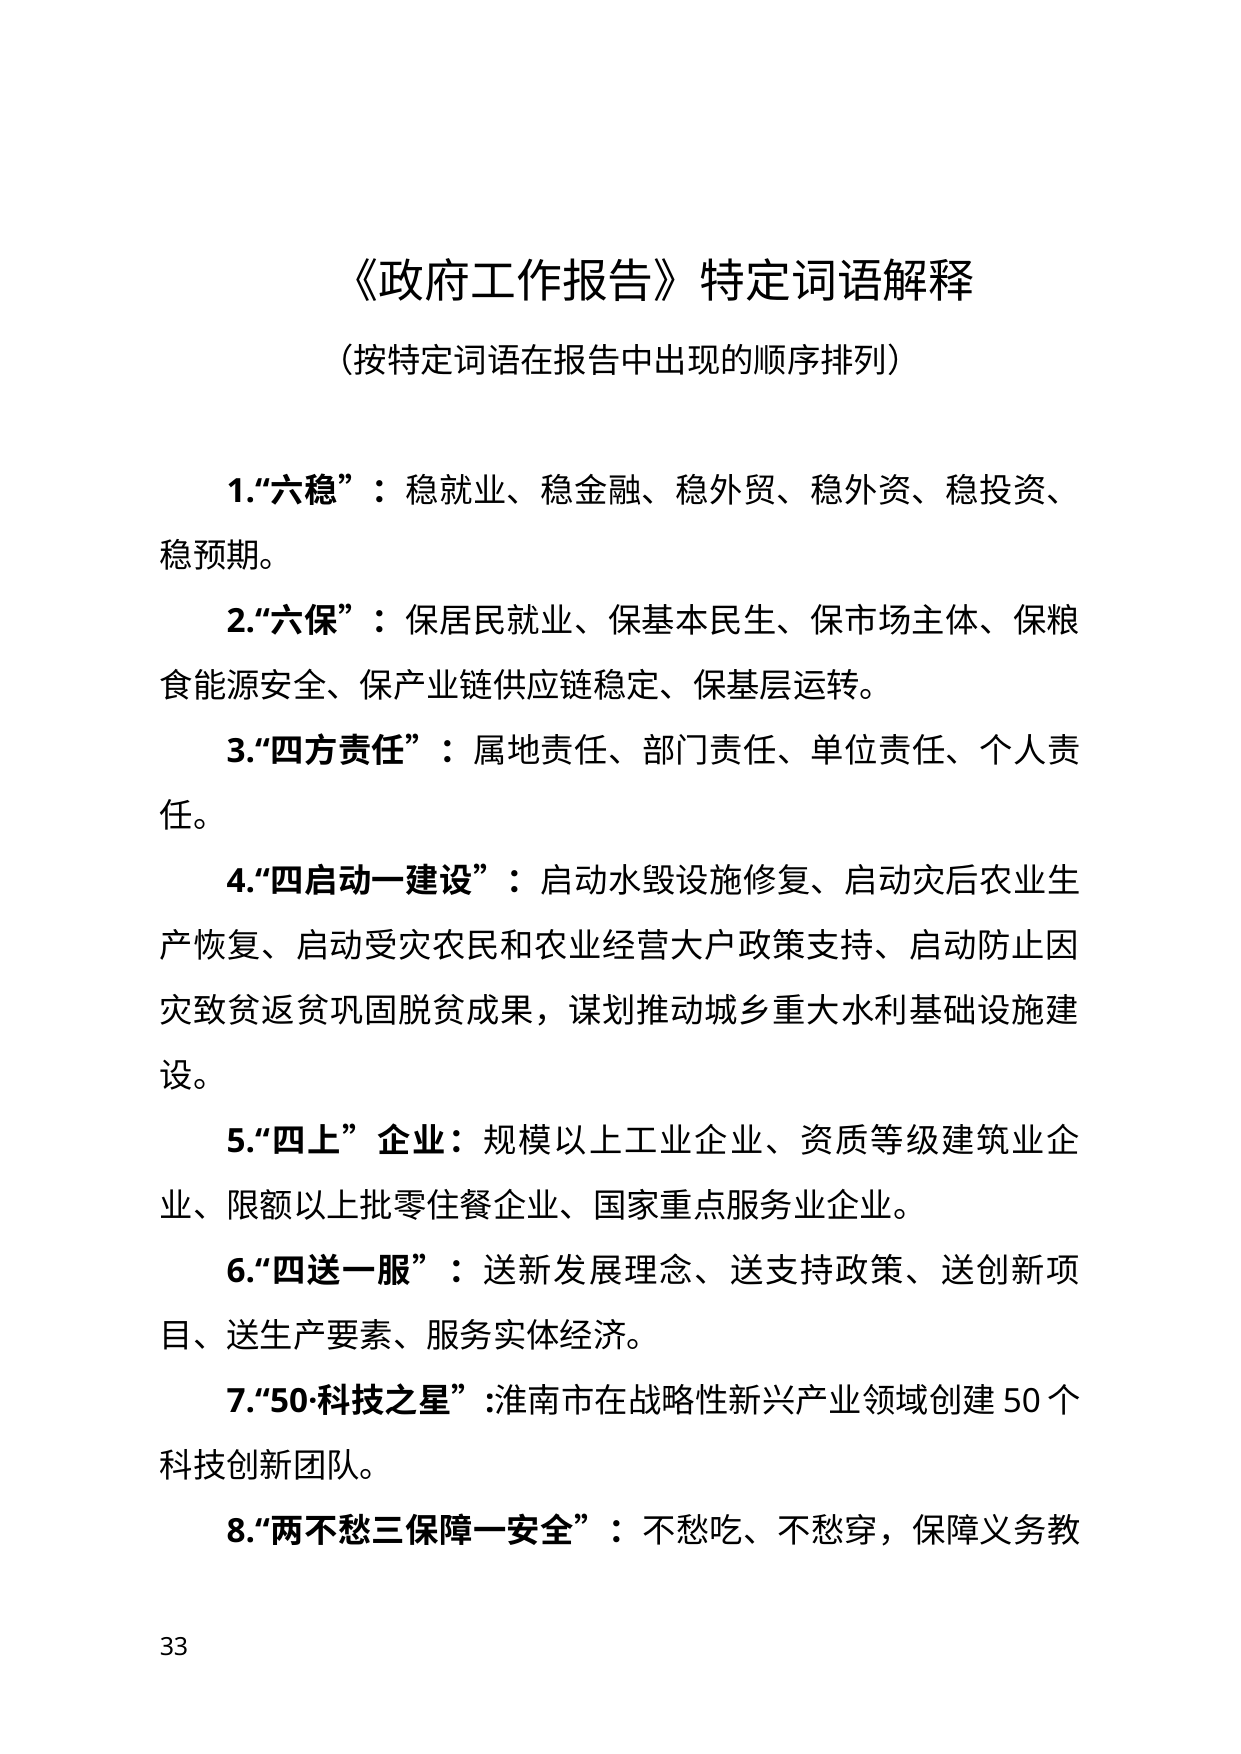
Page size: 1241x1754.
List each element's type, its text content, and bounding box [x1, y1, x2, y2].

subtitle 5.“四上”企业：规模以上工业企业、资质等级建筑业企业、限额以上批零住餐企业、国家重点服务业企业。 [159, 1106, 1081, 1236]
text 各位代表！新阶段赋予新使命，新征程呼唤新作为。让我们更加紧密地团结在以习近平总书记为核心的党中央周围，高举习近平新时代中国特色社会主义思想伟大旗帜，在区委的坚强领导下，勠力同心、开拓进取，攻坚克难、顽强拼搏，谱写新阶段现代化美好谢家集发展新篇章，以优异成绩庆祝建党100周年！《政府工作报告》特定词语解释 [159, 228, 1081, 326]
subtitle （按特定词语在报告中出现的顺序排列） [159, 326, 1081, 391]
subtitle 1.“六稳”：稳就业、稳金融、稳外贸、稳外资、稳投资、稳预期。 [159, 456, 1081, 586]
text 4.“四启动一建设”：启动水毁设施修复、启动灾后农业生产恢复、启动受灾农民和农业经营大户政策支持、启动防止因灾致贫返贫巩固脱贫成果，谋划推动城乡重大水利基础设施建设。 [159, 846, 1081, 1106]
text 6.“四送一服”：送新发展理念、送支持政策、送创新项目、送生产要素、服务实体经济。 [159, 1236, 1081, 1366]
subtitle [159, 1496, 1081, 1561]
text 3.“四方责任”：属地责任、部门责任、单位责任、个人责任。 [159, 716, 1081, 846]
subtitle 2.“六保”：保居民就业、保基本民生、保市场主体、保粮食能源安全、保产业链供应链稳定、保基层运转。 [159, 586, 1081, 716]
text 7.“50·科技之星”:淮南市在战略性新兴产业领域创建50个科技创新团队。 [159, 1366, 1081, 1496]
